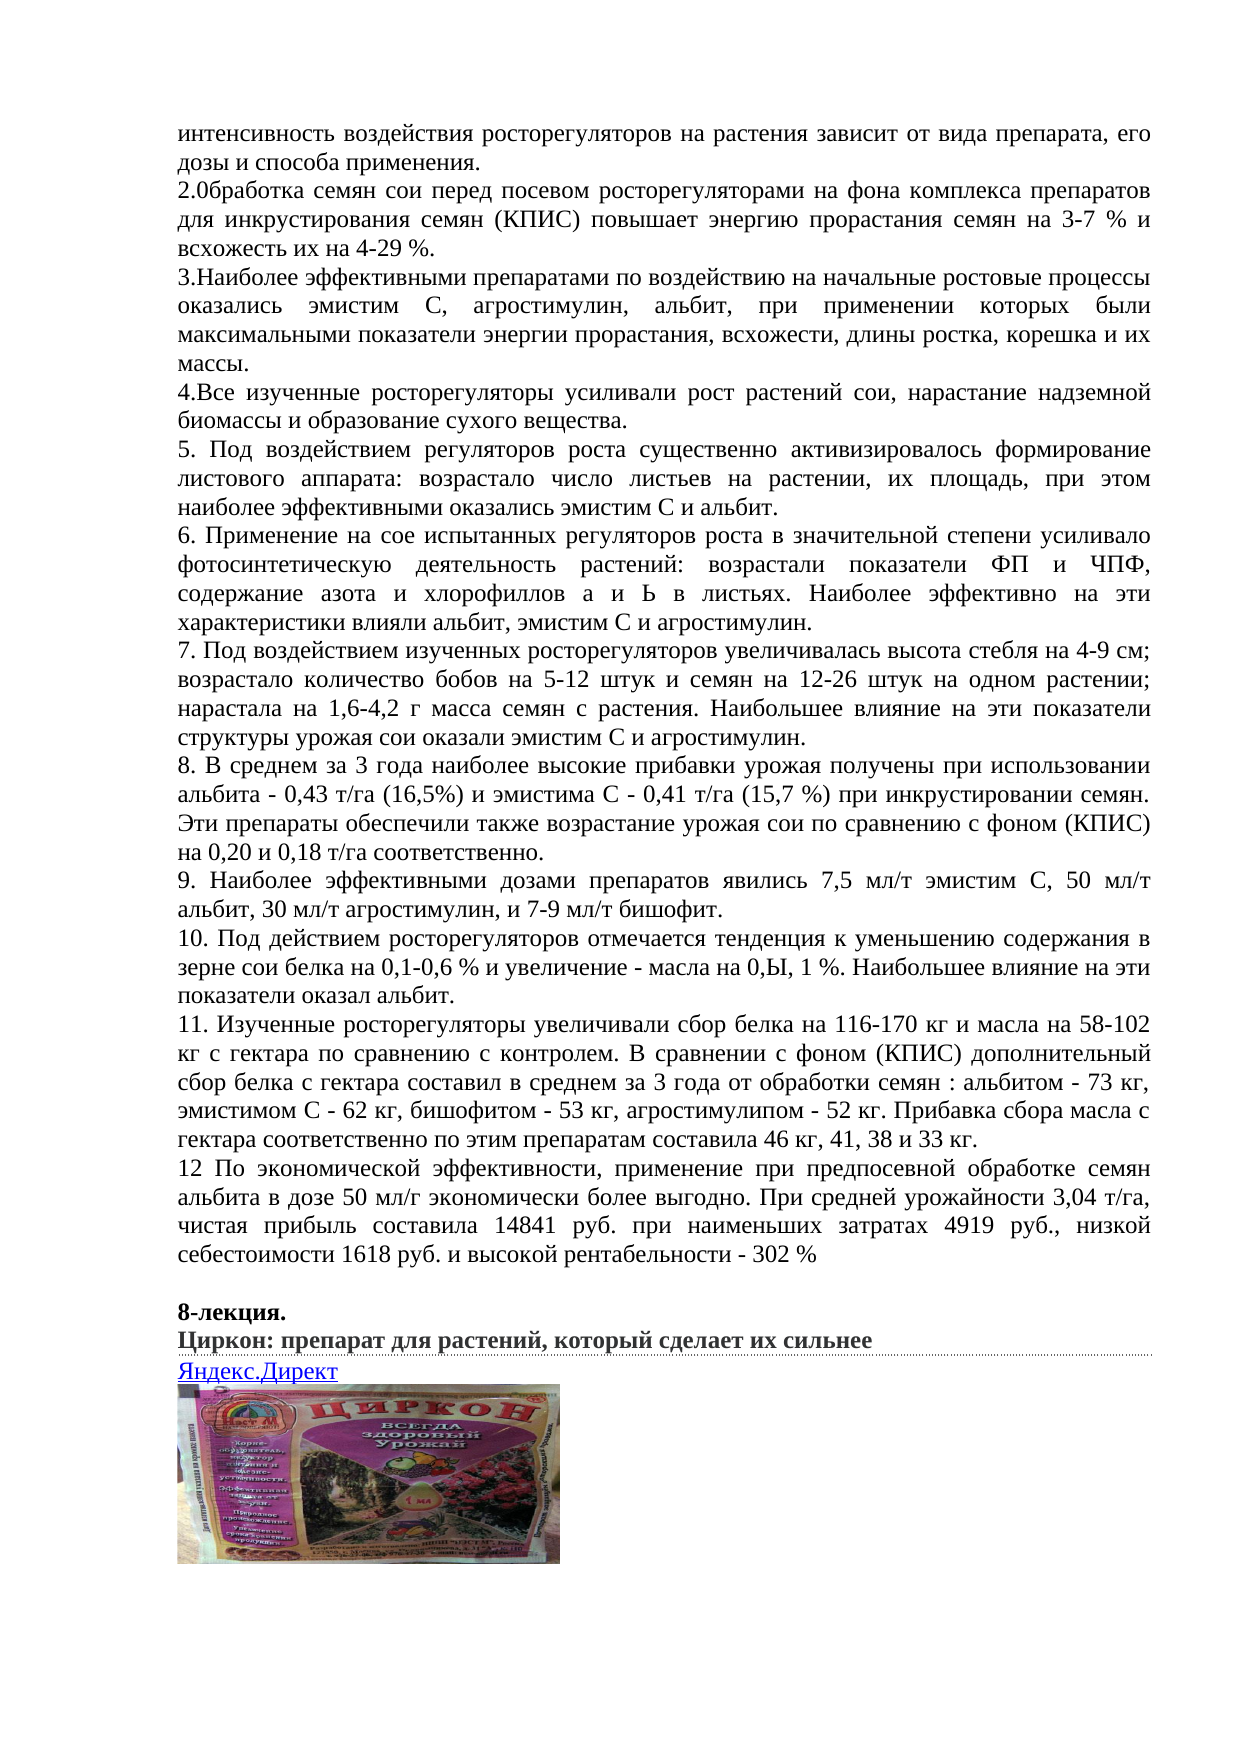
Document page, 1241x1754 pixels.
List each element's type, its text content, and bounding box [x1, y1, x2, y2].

text 4.Все изученные росторегуляторы усиливали рост растений сои, нарастание надземной биомассы и образование сухого вещества. [177, 377, 1152, 434]
text 6. Применение на сое испытанных регуляторов роста в значительной степени усиливало фотосинтетическую деятельность растений: возрастали показатели ФП и ЧПФ, содержание азота и хлорофиллов а и Ь в листьях. Наиболее эффективно на эти характеристики влияли альбит, эмистим С и агростимулин. [177, 521, 1152, 636]
text 3.Наиболее эффективными препаратами по воздействию на начальные ростовые процессы оказались эмистим С, агростимулин, альбит, при применении которых были максимальными показатели энергии прорастания, всхожести, длины ростка, корешка и их массы. [177, 262, 1152, 377]
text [177, 118, 1152, 176]
picture [177, 1384, 560, 1564]
text 8. В среднем за 3 года наиболее высокие прибавки урожая получены при использовании альбита - 0,43 т/га (16,5%) и эмистима С - 0,41 т/га (15,7 %) при инкрустировании семян. Эти препараты обеспечили также возрастание урожая сои по сравнению с фоном (КПИС) на 0,20 и 0,18 т/га соответственно. [177, 751, 1152, 866]
text 2.0бработка семян сои перед посевом росторегуляторами на фона комплекса препаратов для инкрустирования семян (КПИС) повышает энергию прорастания семян на 3-7 % и всхожесть их на 4-29 %. [177, 176, 1152, 262]
text 8-лекция. [177, 1297, 1152, 1326]
text 10. Под действием росторегуляторов отмечается тенденция к уменьшению содержания в зерне сои белка на 0,1-0,6 % и увеличение - масла на 0,Ы, 1 %. Наибольшее влияние на эти показатели оказал альбит. [177, 923, 1152, 1009]
text 11. Изученные росторегуляторы увеличивали сбор белка на 116-170 кг и масла на 58-102 кг с гектара по сравнению с контролем. В сравнении с фоном (КПИС) дополнительный сбор белка с гектара составил в среднем за 3 года от обработки семян : альбитом - 73 кг, эмистимом С - 62 кг, бишофитом - 53 кг, агростимулипом - 52 кг. Прибавка сбора масла с гектара соответственно по этим препаратам составила 46 кг, 41, 38 и 33 кг. [177, 1009, 1152, 1153]
text 9. Наиболее эффективными дозами препаратов явились 7,5 мл/т эмистим С, 50 мл/т альбит, 30 мл/т агростимулин, и 7-9 мл/т бишофит. [177, 866, 1152, 923]
text 5. Под воздействием регуляторов роста существенно активизировалось формирование листового аппарата: возрастало число листьев на растении, их площадь, при этом наиболее эффективными оказались эмистим С и альбит. [177, 434, 1152, 521]
text 12 По экономической эффективности, применение при предпосевной обработке семян альбита в дозе 50 мл/г экономически более выгодно. При средней урожайности 3,04 т/га, чистая прибыль составила 14841 руб. при наименьших затратах 4919 руб., низкой себестоимости 1618 руб. и высокой рентабельности - 302 % [177, 1153, 1152, 1268]
text Циркон: препарат для растений, который сделает их сильнее [177, 1326, 1152, 1356]
text 7. Под воздействием изученных росторегуляторов увеличивалась высота стебля на 4-9 см; возрастало количество бобов на 5-12 штук и семян на 12-26 штук на одном растении; нарастала на 1,6-4,2 г масса семян с растения. Наибольшее влияние на эти показатели структуры урожая сои оказали эмистим С и агростимулин. [177, 636, 1152, 751]
text Яндекс.Директ [177, 1356, 1152, 1385]
